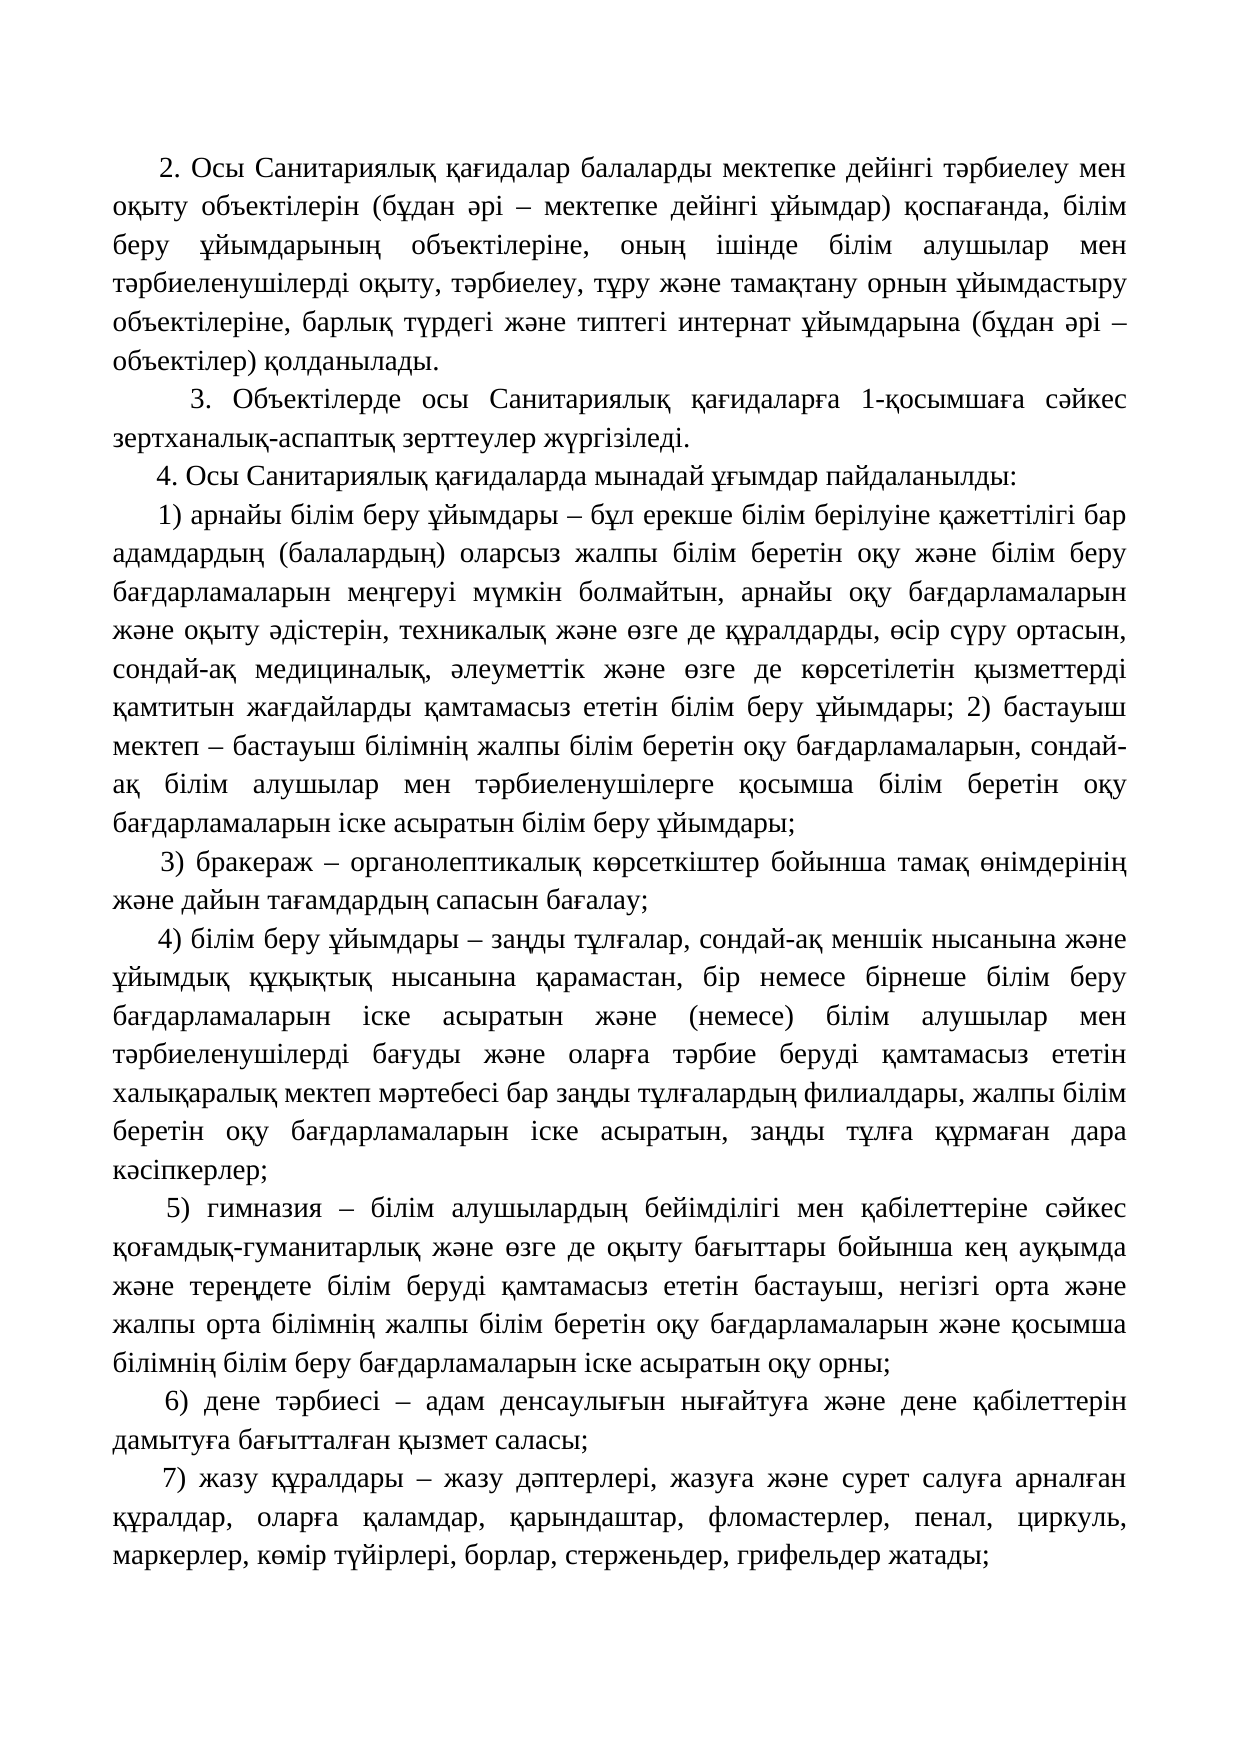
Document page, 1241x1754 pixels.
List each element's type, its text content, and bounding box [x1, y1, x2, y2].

text 2. Осы Санитариялық қағидалар балаларды мектепке дейінгі тәрбиелеу мен оқыту объектілерін (бұдан әрі – мектепке дейінгі ұйымдар) қоспағанда, білім беру ұйымдарының объектілеріне, оның ішінде білім алушылар мен тәрбиеленушілерді оқыту, тәрбиелеу, тұру және тамақтану орнын ұйымдастыру объектілеріне, барлық түрдегі және типтегі интернат ұйымдарына (бұдан әрі – объектілер) қолданылады. [112, 150, 1128, 376]
text 3) бракераж – органолептикалық көрсеткіштер бойынша тамақ өнімдерінің және дайын тағамдардың сапасын бағалау; [112, 844, 1128, 916]
text 1) арнайы білім беру ұйымдары – бұл ерекше білім берілуіне қажеттілігі бар адамдардың (балалардың) оларсыз жалпы білім беретін оқу және білім беру бағдарламаларын меңгеруі мүмкін болмайтын, арнайы оқу бағдарламаларын және оқыту әдістерін, техникалық және өзге де құралдарды, өсір сүру ортасын, сондай-ақ медициналық, әлеуметтік және өзге де көрсетілетін қызметтерді қамтитын жағдайларды қамтамасыз ететін білім беру ұйымдары; 2) бастауыш мектеп – бастауыш білімнің жалпы білім беретін оқу бағдарламаларын, сондай-ақ білім алушылар мен тәрбиеленушілерге қосымша білім беретін оқу бағдарламаларын іске асыратын білім беру ұйымдары; [112, 497, 1128, 839]
text 5) гимназия – білім алушылардың бейімділігі мен қабілеттеріне сәйкес қоғамдық-гуманитарлық және өзге де оқыту бағыттары бойынша кең ауқымда және тереңдете білім беруді қамтамасыз ететін бастауыш, негізгі орта және жалпы орта білімнің жалпы білім беретін оқу бағдарламаларын және қосымша білімнің білім беру бағдарламаларын іске асыратын оқу орны; [112, 1191, 1128, 1378]
text 7) жазу құралдары – жазу дәптерлері, жазуға және сурет салуға арналған құралдар, оларға қаламдар, қарындаштар, фломастерлер, пенал, циркуль, маркерлер, көмір түйірлері, борлар, стерженьдер, грифельдер жатады; [112, 1460, 1128, 1571]
text 3. Объектілерде осы Санитариялық қағидаларға 1-қосымшаға сәйкес зертханалық-аспаптық зерттеулер жүргізіледі. [112, 381, 1128, 453]
text 4. Осы Санитариялық қағидаларда мынадай ұғымдар пайдаланылды: [112, 458, 1128, 492]
text 4) білім беру ұйымдары – заңды тұлғалар, сондай-ақ меншік нысанына және ұйымдық құқықтық нысанына қарамастан, бір немесе бірнеше білім беру бағдарламаларын іске асыратын және (немесе) білім алушылар мен тәрбиеленушілерді бағуды және оларға тәрбие беруді қамтамасыз ететін халықаралық мектеп мәртебесі бар заңды тұлғалардың филиалдары, жалпы білім беретін оқу бағдарламаларын іске асыратын, заңды тұлға құрмаған дара кәсіпкерлер; [112, 921, 1128, 1186]
text 6) дене тәрбиесі – адам денсаулығын нығайтуға және дене қабілеттерін дамытуға бағытталған қызмет саласы; [112, 1383, 1128, 1455]
